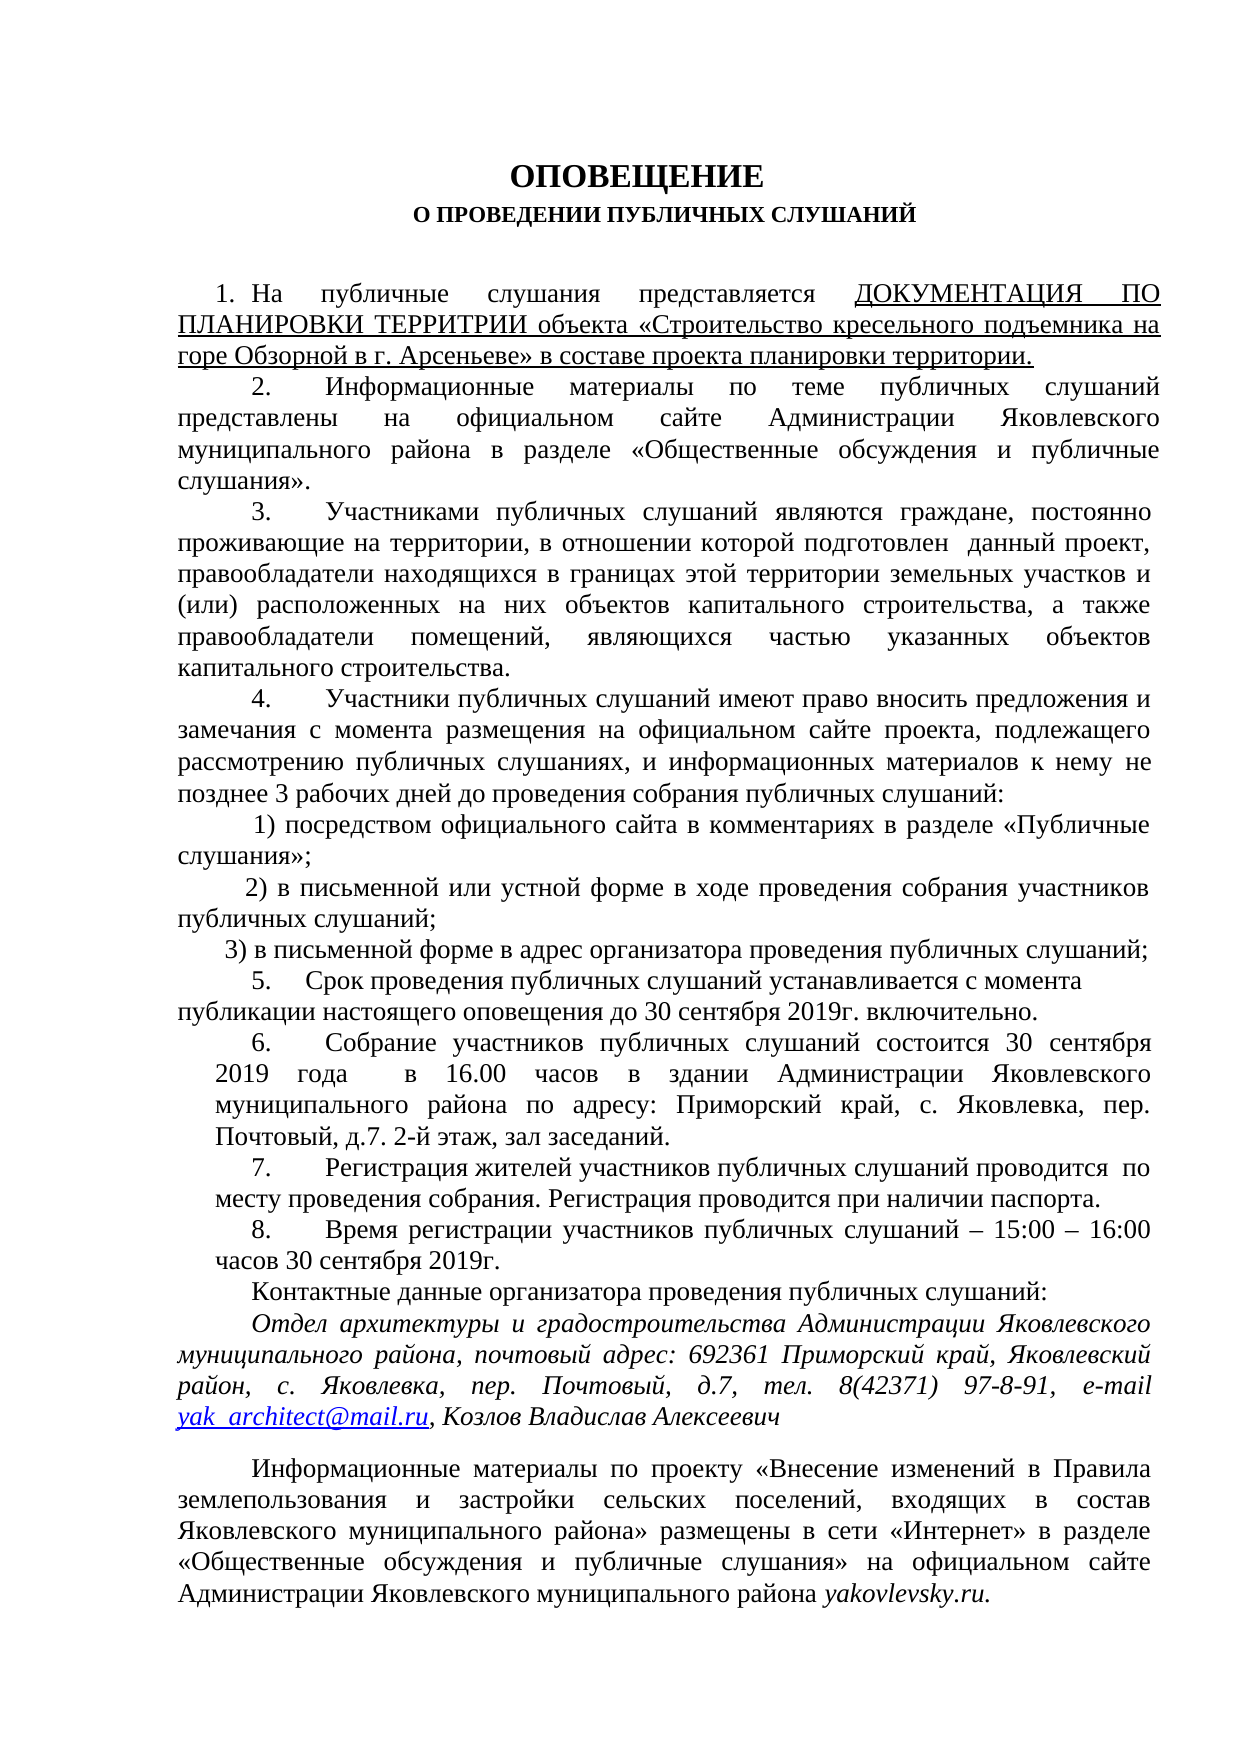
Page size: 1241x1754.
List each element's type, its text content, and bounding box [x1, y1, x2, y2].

list Время регистрации участников публичных слушаний – 15:00 – 16:00 часов 30 сентября 2019г. [215, 1213, 1152, 1276]
list На публичные слушания представляется ДОКУМЕНТАЦИЯ ПО ПЛАНИРОВКИ ТЕРРИТРИИ объекта «Строительство кресельного подъемника на горе Обзорной в г. Арсеньеве» в составе проекта планировки территории. [177, 277, 1161, 335]
text Информационные материалы по проекту «Внесение изменений в Правила землепользования и застройки сельских поселений, входящих в состав Яковлевского муниципального района» размещены в сети «Интернет» в разделе «Общественные обсуждения и публичные слушания» на официальном сайте Администрации Яковлевского муниципального района yakovlevsky.ru. [177, 1452, 1152, 1608]
text О ПРОВЕДЕНИИ ПУБЛИЧНЫХ СЛУШАНИЙ [177, 201, 1152, 227]
list Участники публичных слушаний имеют право вносить предложения и замечания с момента размещения на официальном сайте проекта, подлежащего рассмотрению публичных слушаниях, и информационных материалов к нему не позднее 3 рабочих дней до проведения собрания публичных слушаний: [177, 682, 1152, 808]
list 3) в письменной форме в адрес организатора проведения публичных слушаний; [177, 933, 1152, 964]
list Собрание участников публичных слушаний состоится 30 сентября 2019 года в 16.00 часов в здании Администрации Яковлевского муниципального района по адресу: Приморский край, с. Яковлевка, пер. Почтовый, д.7. 2-й этаж, зал заседаний. [215, 1026, 1152, 1151]
list Информационные материалы по теме публичных слушаний представлены на официальном сайте Администрации Яковлевского муниципального района в разделе «Общественные обсуждения и публичные слушания». [177, 370, 1161, 495]
list 2) в письменной или устной форме в ходе проведения собрания участников публичных слушаний; [177, 871, 1152, 933]
list 1) посредством официального сайта в комментариях в разделе «Публичные слушания»; [177, 808, 1152, 871]
list Участниками публичных слушаний являются граждане, постоянно проживающие на территории, в отношении которой подготовлен данный проект, правообладатели находящихся в границах этой территории земельных участков и (или) расположенных на них объектов капитального строительства, а также правообладатели помещений, являющихся частью указанных объектов капитального строительства. [177, 495, 1152, 682]
text ОПОВЕЩЕНИЕ [177, 157, 1161, 195]
list Отдел архитектуры и градостроительства Администрации Яковлевского муниципального района, почтовый адрес: 692361 Приморский край, Яковлевский район, с. Яковлевка, пер. Почтовый, д.7, тел. 8(42371) 97-8-91, e-mail yak_architect@mail.ru, Козлов Владислав Алексеевич [177, 1307, 1152, 1431]
text 5. Срок проведения публичных слушаний устанавливается с момента публикации настоящего оповещения до 30 сентября 2019г. включительно. [177, 964, 1152, 1026]
list На публичные слушания представляется ДОКУМЕНТАЦИЯ ПО ПЛАНИРОВКИ ТЕРРИТРИИ объекта «Строительство кресельного подъемника на горе Обзорной в г. Арсеньеве» в составе проекта планировки территории. [177, 336, 1161, 370]
list Контактные данные организатора проведения публичных слушаний: [177, 1276, 1152, 1307]
list Регистрация жителей участников публичных слушаний проводится по месту проведения собрания. Регистрация проводится при наличии паспорта. [215, 1151, 1152, 1213]
